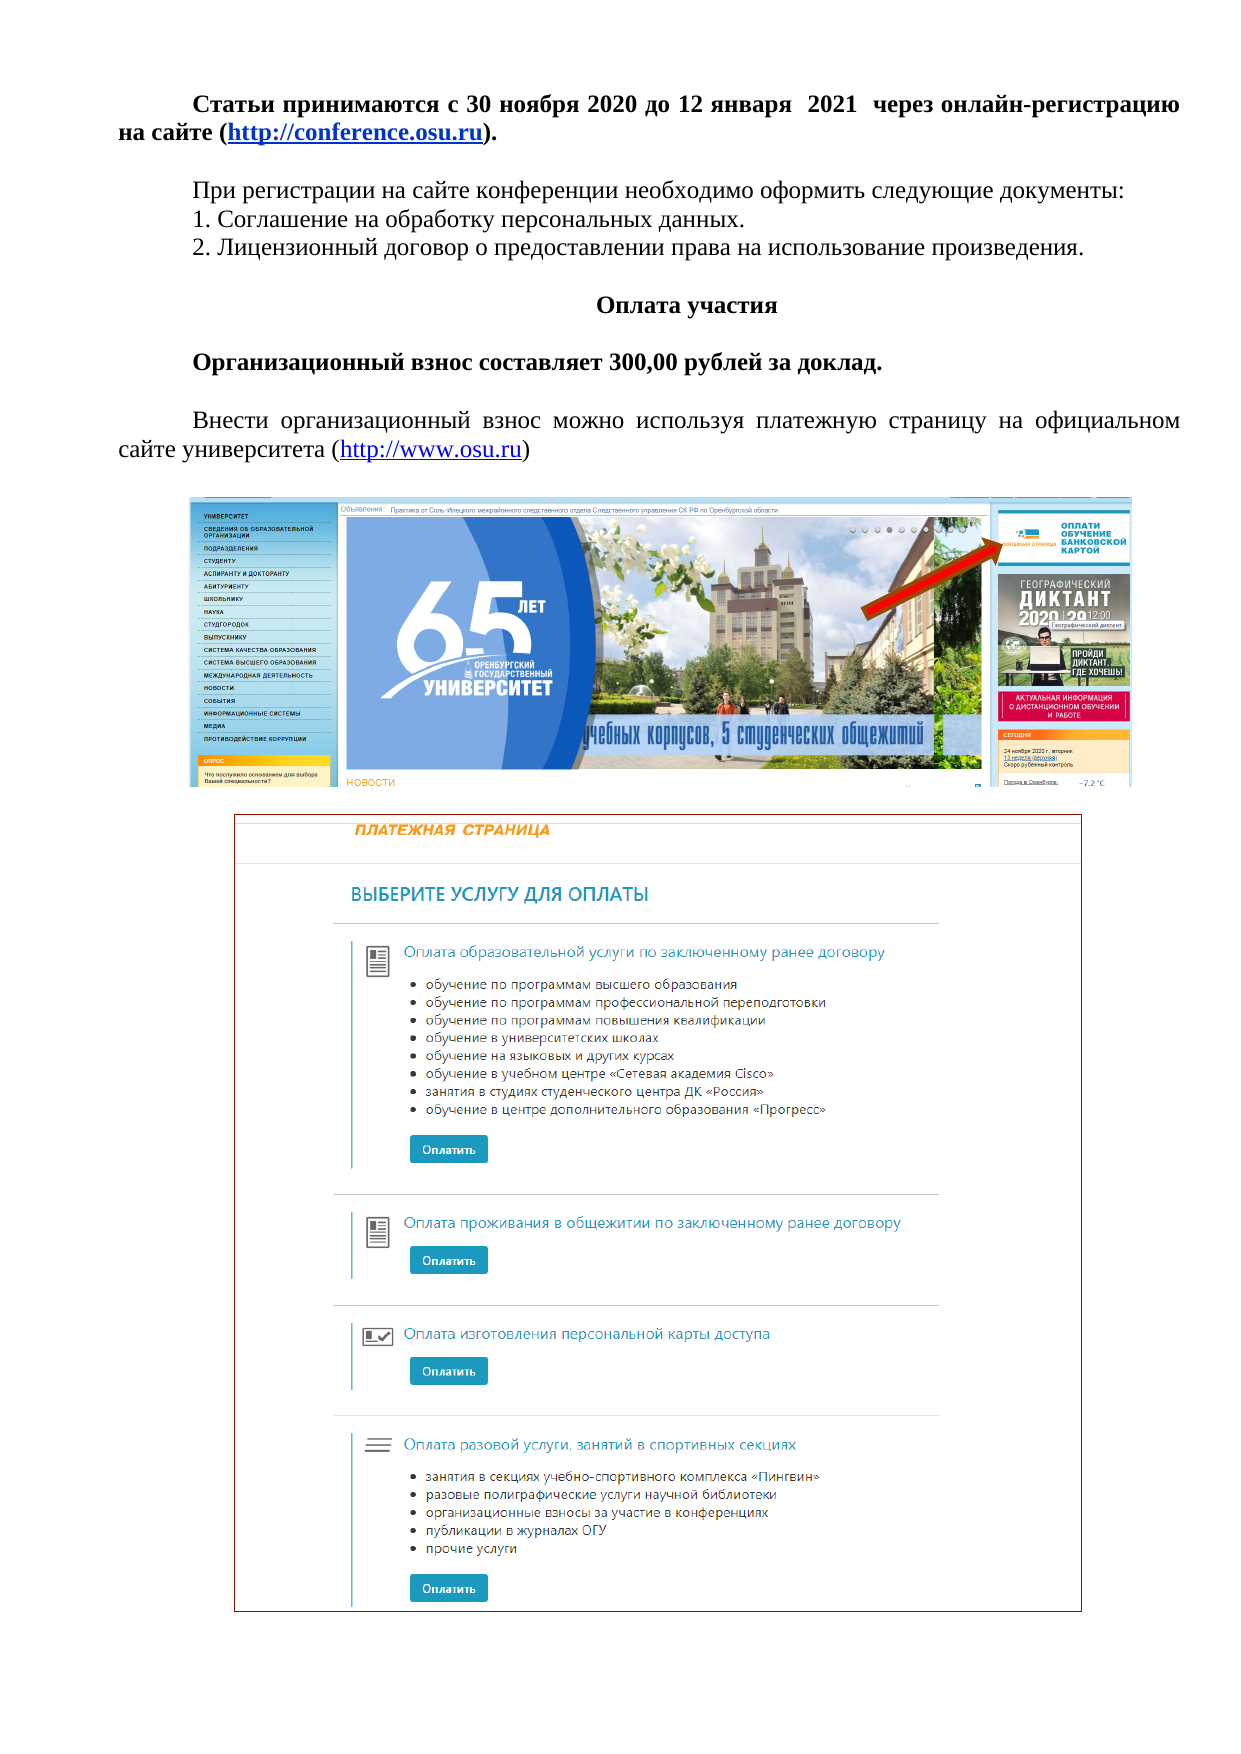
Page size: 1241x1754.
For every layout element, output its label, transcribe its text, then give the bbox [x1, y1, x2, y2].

text Внести организационный взнос можно используя платежную страницу на официальном сайте университета (http://www.osu.ru) [118, 405, 1181, 462]
text Организационный взнос составляет 300,00 рублей за доклад. [118, 347, 1181, 376]
text Оплата участия [118, 290, 1181, 319]
text При регистрации на сайте конференции необходимо оформить следующие документы: [118, 175, 1181, 204]
picture [188, 497, 1132, 787]
text Статьи принимаются c 30 ноября 2020 до 12 января 2021 через онлайн-регистрацию на сайте (http://conference.osu.ru). [118, 89, 1181, 146]
text 2. Лицензионный договор о предоставлении права на использование произведения. [118, 232, 1181, 261]
text 1. Соглашение на обработку персональных данных. [118, 204, 1181, 232]
picture [235, 815, 1081, 1611]
